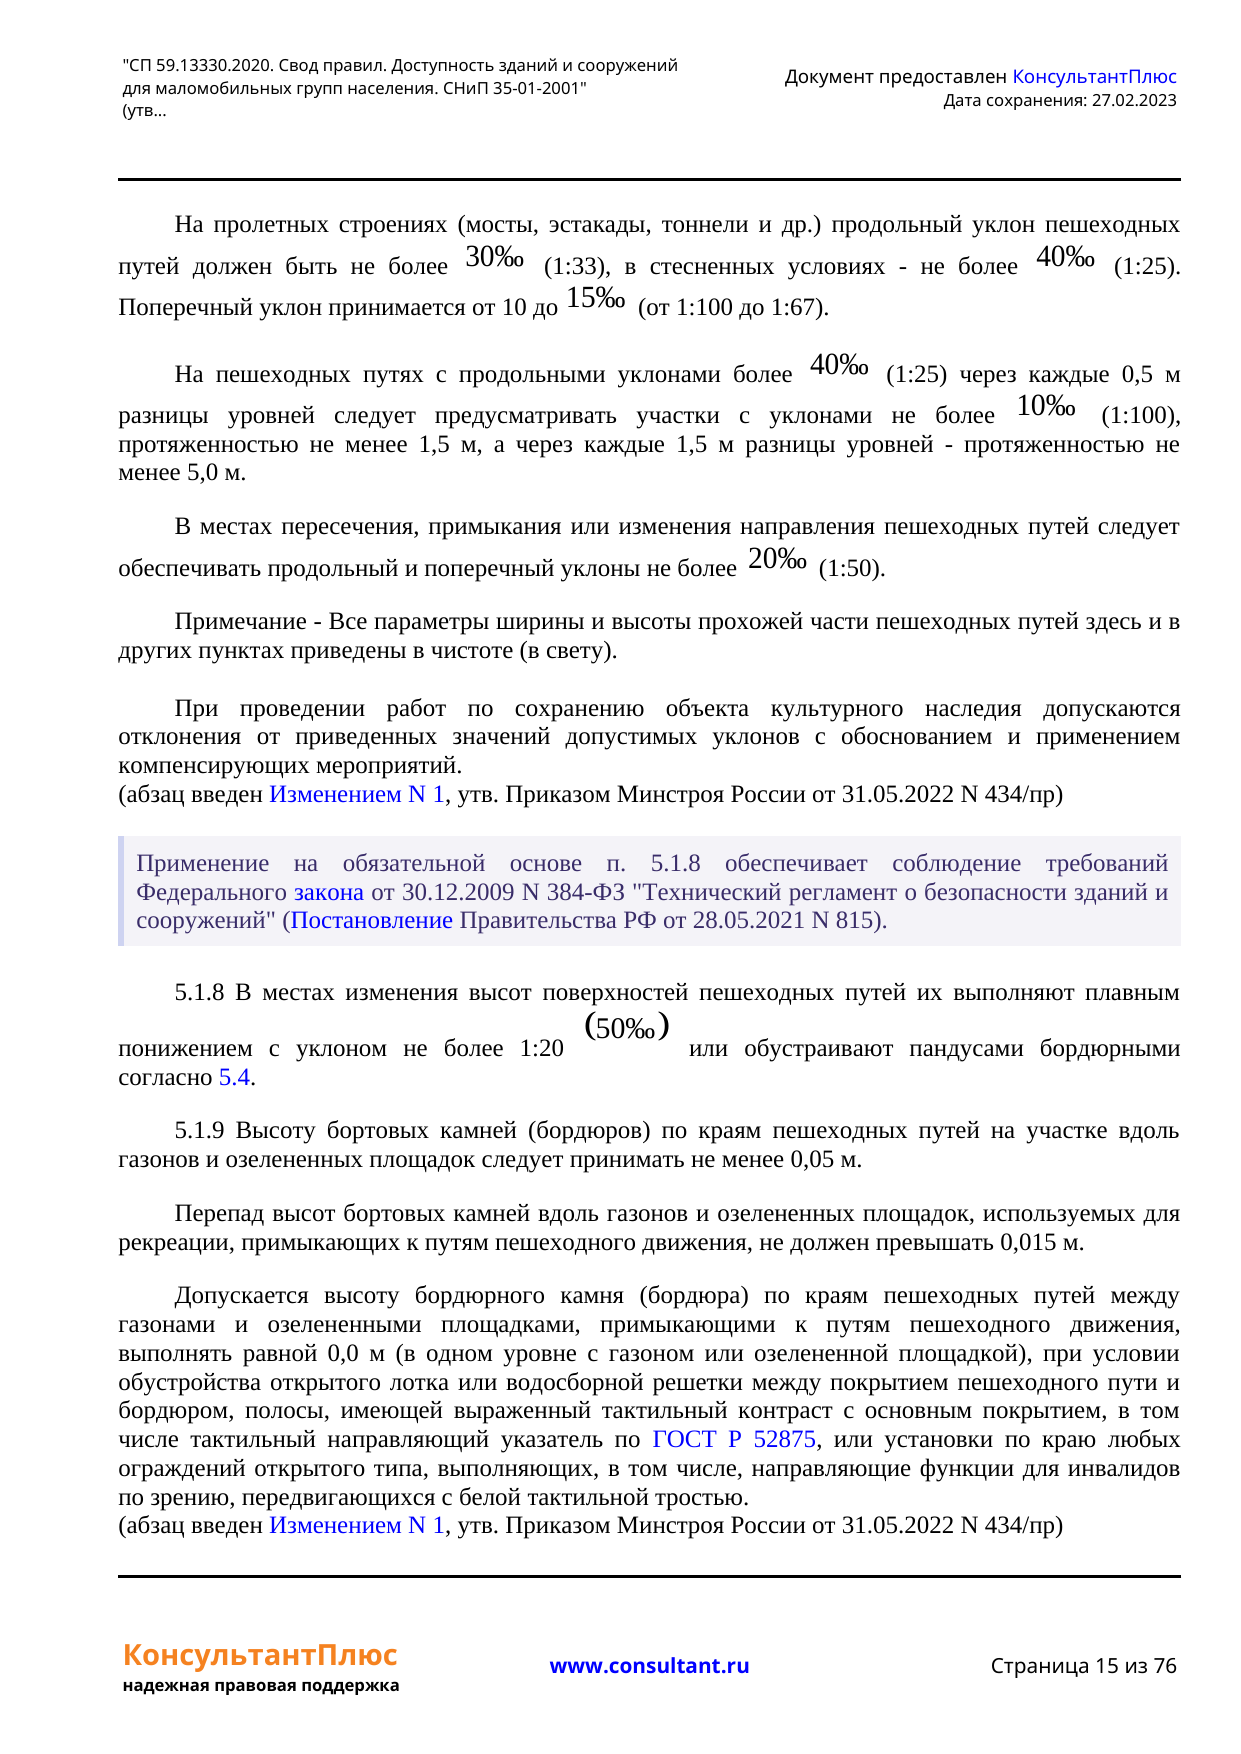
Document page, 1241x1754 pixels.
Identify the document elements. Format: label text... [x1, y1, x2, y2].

table_header [124, 836, 136, 946]
text 5.1.8 В местах изменения высот поверхностей пешеходных путей их выполняют плавным понижением с уклоном не более 1:20 или обустраивают пандусами бордюрными согласно 5.4. [118, 977, 1181, 1090]
text 5.1.9 Высоту бортовых камней (бордюров) по краям пешеходных путей на участке вдоль газонов и озелененных площадок следует принимать не менее 0,05 м. [118, 1115, 1181, 1173]
table_header [118, 836, 124, 946]
text На пролетных строениях (мосты, эстакады, тоннели и др.) продольный уклон пешеходных путей должен быть не более (1:33), в стесненных условиях - не более (1:25). Поперечный уклон принимается от 10 до (от 1:100 до 1:67). [118, 209, 1181, 321]
table_header [1169, 836, 1181, 946]
text Примечание - Все параметры ширины и высоты прохожей части пешеходных путей здесь и в других пунктах приведены в чистоте (в свету). [118, 606, 1181, 664]
text На пешеходных путях с продольными уклонами более (1:25) через каждые 0,5 м разницы уровней следует предусматривать участки с уклонами не более (1:100), протяженностью не менее 1,5 м, а через каждые 1,5 м разницы уровней - протяженностью не менее 5,0 м. [118, 346, 1181, 486]
text (абзац введен Изменением N 1, утв. Приказом Минстроя России от 31.05.2022 N 434/пр) [118, 1510, 1181, 1539]
table_header Применение на обязательной основе п. 5.1.8 обеспечивает соблюдение требований Федерального закона от 30.12.2009 N 384-ФЗ "Технический регламент о безопасности зданий и сооружений" (Постановление Правительства РФ от 28.05.2021 N 815). [136, 836, 1169, 946]
text (абзац введен Изменением N 1, утв. Приказом Минстроя России от 31.05.2022 N 434/пр) [118, 779, 1181, 808]
text Допускается высоту бордюрного камня (бордюра) по краям пешеходных путей между газонами и озелененными площадками, примыкающими к путям пешеходного движения, выполнять равной 0,0 м (в одном уровне с газоном или озелененной площадкой), при условии обустройства открытого лотка или водосборной решетки между покрытием пешеходного пути и бордюром, полосы, имеющей выраженный тактильный контраст с основным покрытием, в том числе тактильный направляющий указатель по ГОСТ Р 52875, или установки по краю любых ограждений открытого типа, выполняющих, в том числе, направляющие функции для инвалидов по зрению, передвигающихся с белой тактильной тростью. [118, 1280, 1181, 1510]
text При проведении работ по сохранению объекта культурного наследия допускаются отклонения от приведенных значений допустимых уклонов с обоснованием и применением компенсирующих мероприятий. [118, 693, 1181, 779]
text В местах пересечения, примыкания или изменения направления пешеходных путей следует обеспечивать продольный и поперечный уклоны не более (1:50). [118, 511, 1181, 581]
text Перепад высот бортовых камней вдоль газонов и озелененных площадок, используемых для рекреации, примыкающих к путям пешеходного движения, не должен превышать 0,015 м. [118, 1198, 1181, 1255]
